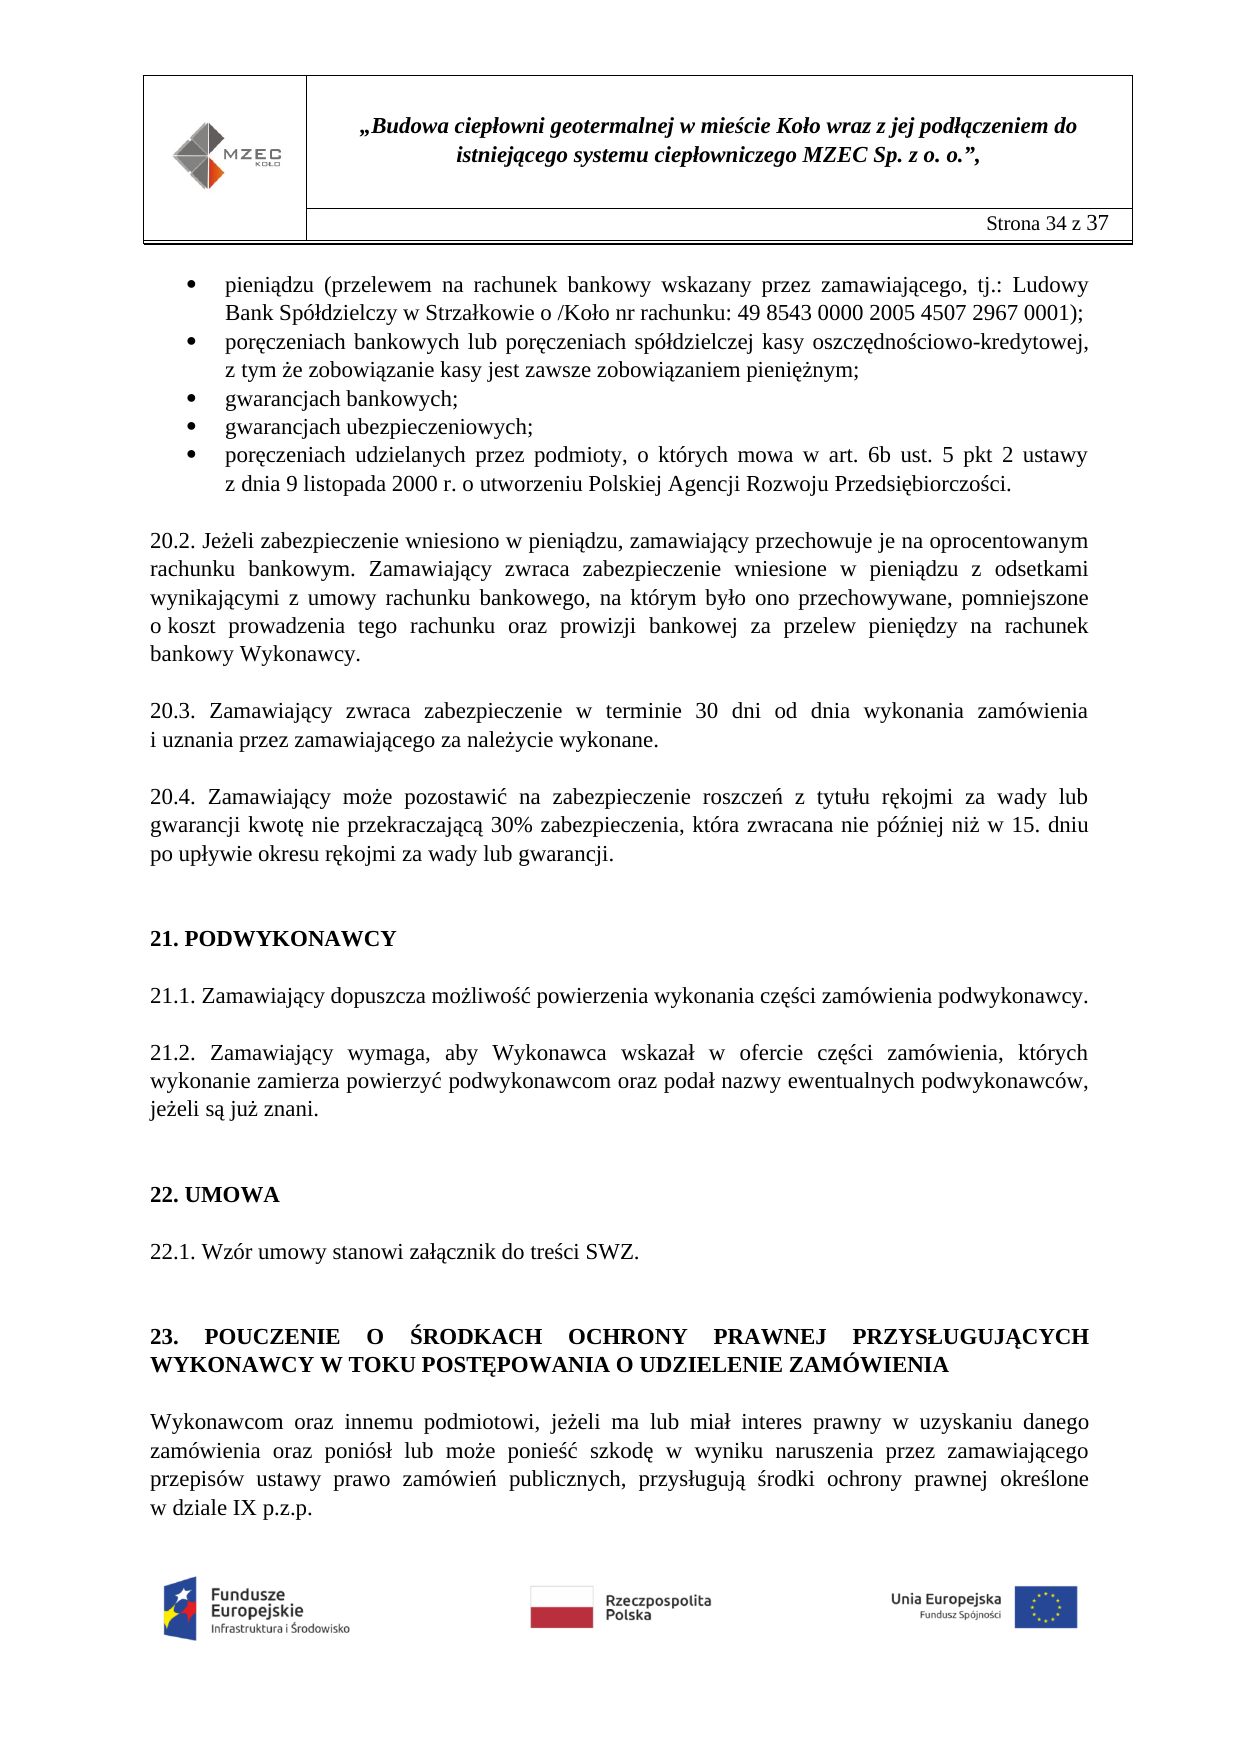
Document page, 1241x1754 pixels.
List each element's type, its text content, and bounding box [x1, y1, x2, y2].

list gwarancjach bankowych; [187, 384, 1090, 411]
picture [150, 113, 300, 198]
text 21.2. Zamawiający wymaga, aby Wykonawca wskazał w ofercie części zamówienia, których wykonanie zamierza powierzyć podwykonawcom oraz podał nazwy ewentualnych podwykonawców, jeżeli są już znani. [150, 1039, 1090, 1122]
text 22.1. Wzór umowy stanowi załącznik do treści SWZ. [150, 1238, 1090, 1264]
list gwarancjach ubezpieczeniowych; [187, 413, 1090, 439]
text 22. UMOWA [150, 1181, 1090, 1207]
list pieniądzu (przelewem na rachunek bankowy wskazany przez zamawiającego, tj.: Ludowy Bank Spółdzielczy w Strzałkowie o /Koło nr rachunku: 49 8543 0000 2005 4507 2967 0001); [187, 271, 1090, 326]
text Wykonawcom oraz innemu podmiotowi, jeżeli ma lub miał interes prawny w uzyskaniu danego zamówienia oraz poniósł lub może ponieść szkodę w wyniku naruszenia przez zamawiającego przepisów ustawy prawo zamówień publicznych, przysługują środki ochrony prawnej określone w dziale IX p.z.p. [150, 1408, 1090, 1520]
text 20.2. Jeżeli zabezpieczenie wniesiono w pieniądzu, zamawiający przechowuje je na oprocentowanym rachunku bankowym. Zamawiający zwraca zabezpieczenie wniesione w pieniądzu z odsetkami wynikającymi z umowy rachunku bankowego, na którym było ono przechowywane, pomniejszone o koszt prowadzenia tego rachunku oraz prowizji bankowej za przelew pieniędzy na rachunek bankowy Wykonawcy. [150, 527, 1090, 667]
text 23. POUCZENIE O ŚRODKACH OCHRONY PRAWNEJ PRZYSŁUGUJĄCYCH WYKONAWCY W TOKU POSTĘPOWANIA O UDZIELENIE ZAMÓWIENIA [150, 1323, 1090, 1378]
text 20.3. Zamawiający zwraca zabezpieczenie w terminie 30 dni od dnia wykonania zamówienia i uznania przez zamawiającego za należycie wykonane. [150, 697, 1090, 752]
text 20.4. Zamawiający może pozostawić na zabezpieczenie roszczeń z tytułu rękojmi za wady lub gwarancji kwotę nie przekraczającą 30% zabezpieczenia, która zwracana nie później niż w 15. dniu po upływie okresu rękojmi za wady lub gwarancji. [150, 783, 1090, 866]
list poręczeniach bankowych lub poręczeniach spółdzielczej kasy oszczędnościowo-kredytowej, z tym że zobowiązanie kasy jest zawsze zobowiązaniem pieniężnym; [187, 328, 1090, 382]
list poręczeniach udzielanych przez podmioty, o których mowa w art. 6b ust. 5 pkt 2 ustawy z dnia 9 listopada 2000 r. o utworzeniu Polskiej Agencji Rozwoju Przedsiębiorczości. [187, 441, 1090, 496]
text 21.1. Zamawiający dopuszcza możliwość powierzenia wykonania części zamówienia podwykonawcy. [150, 982, 1090, 1008]
picture [150, 1567, 1091, 1651]
text 21. PODWYKONAWCY [150, 925, 1090, 951]
